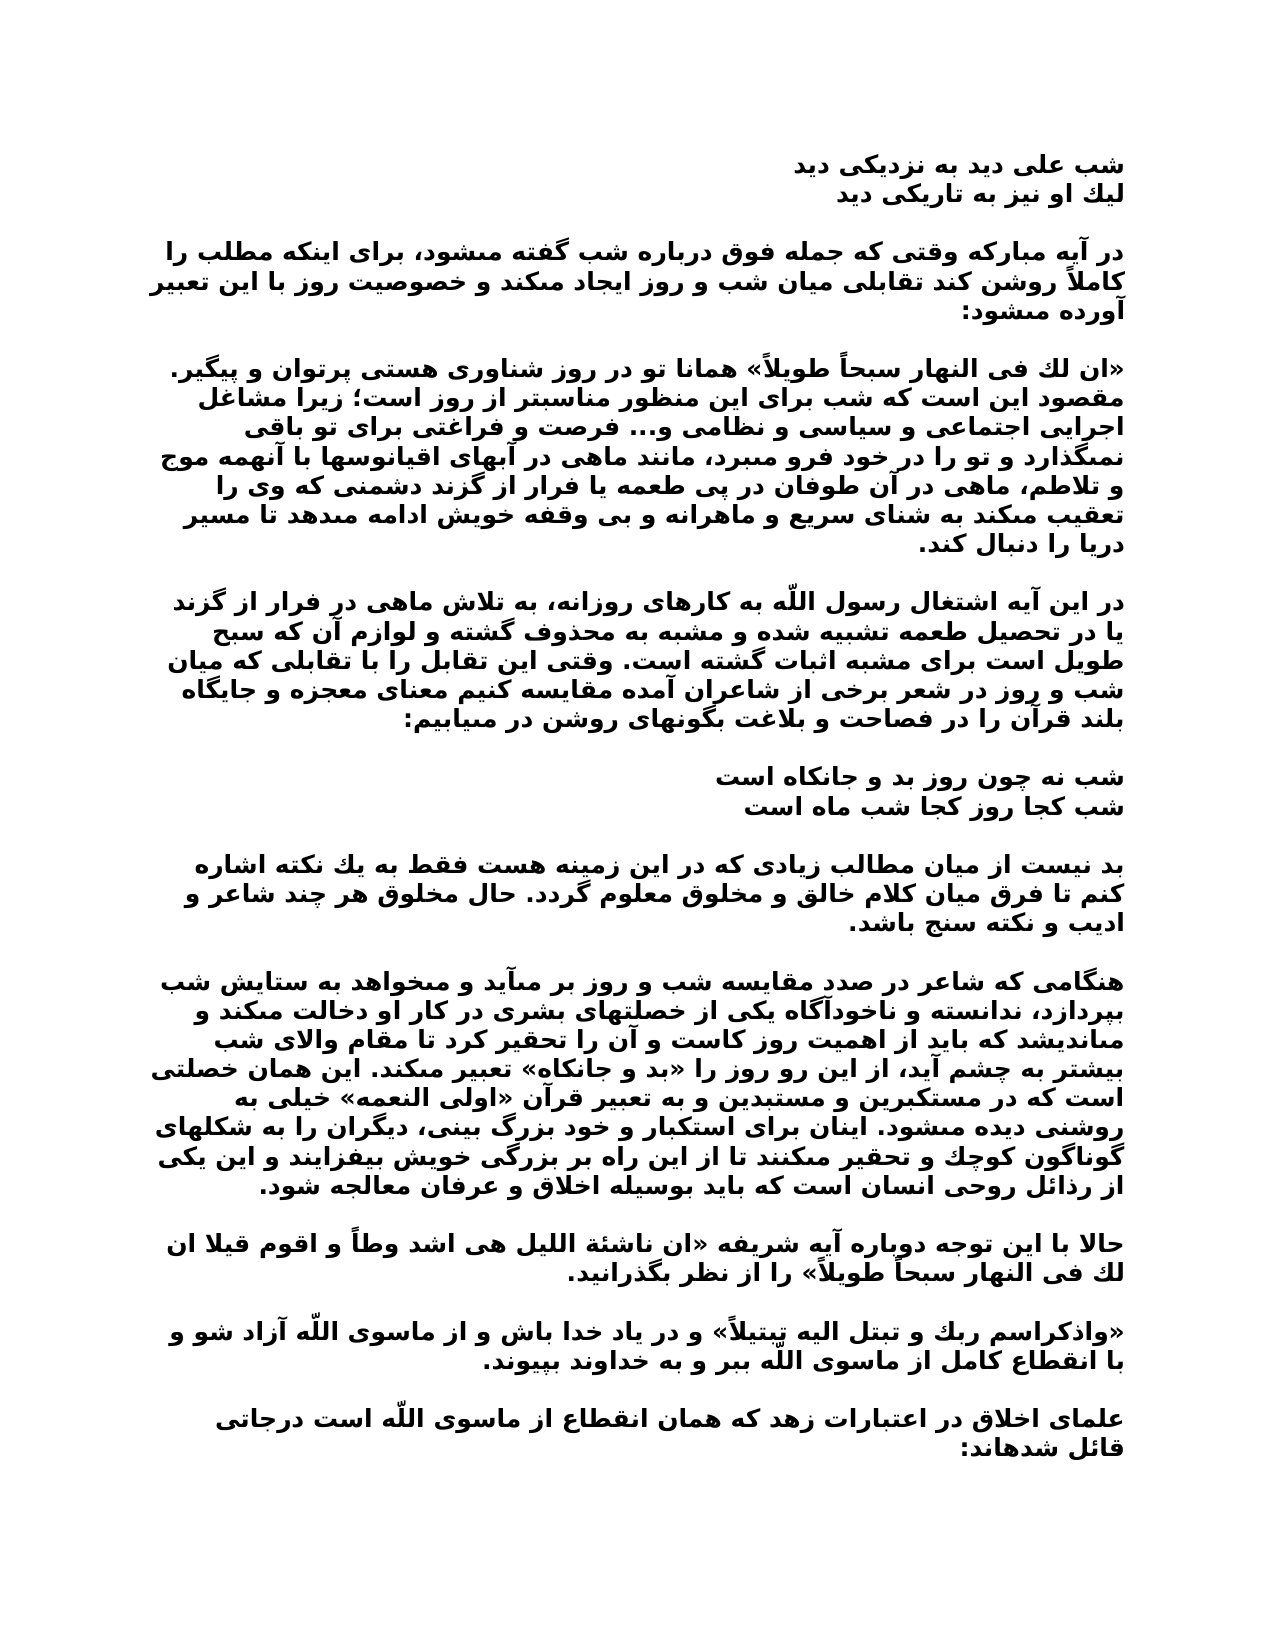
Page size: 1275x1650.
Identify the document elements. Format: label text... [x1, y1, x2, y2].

text در آيه مباركه وقتى كه جمله فوق درباره شب گفته مى‏شود، براى اينكه مطلب را كاملاً روشن كند تقابلى ميان شب و روز ايجاد مى‏كند و خصوصيت روز با اين تعبير آورده مى‏شود: [150, 237, 1125, 325]
text علماى اخلاق در اعتبارات زهد كه همان انقطاع از ماسوى اللّه است درجاتى قائل شده‏اند: [150, 1404, 1125, 1462]
text در اين آيه اشتغال رسول اللّه به كارهاى روزانه، به تلاش ماهى در فرار از گزند يا در تحصيل طعمه تشبيه شده و مشبه به محذوف گشته و لوازم آن كه سبح طويل است براى مشبه اثبات گشته است. وقتى اين تقابل را با تقابلى كه ميان شب و روز در شعر برخى از شاعران آمده مقايسه كنيم معناى معجزه و جايگاه بلند قرآن را در فصاحت و بلاغت بگونه‏اى روشن در مى‏يابيم: [150, 587, 1125, 733]
text بد نيست از ميان مطالب زيادى كه در اين زمينه هست فقط به يك نكته اشاره كنم تا فرق ميان كلام خالق و مخلوق معلوم گردد. حال مخلوق هر چند شاعر و اديب و نكته سنج باشد. [150, 850, 1125, 937]
text حالا با اين توجه دوباره آيه شريفه «ان ناشئة الليل هى اشد وطاً و اقوم قيلا ان لك فى النهار سبحاً طويلاً» را از نظر بگذرانيد. [150, 1229, 1125, 1287]
text شب نه چون روز بد و جانكاه است شب كجا روز كجا شب ماه است [150, 762, 1125, 821]
text «ان لك فى النهار سبحاً طويلاً» همانا تو در روز شناورى هستى پرتوان و پيگير. مقصود اين است كه شب براى اين منظور مناسب‏تر از روز است؛ زيرا مشاغل اجرايى اجتماعى و سياسى و نظامى و... فرصت و فراغتى براى تو باقى نمى‏گذارد و تو را در خود فرو مى‏برد، مانند ماهى در آبهاى اقيانوسها با آنهمه موج و تلاطم، ماهى در آن طوفان در پى طعمه يا فرار از گزند دشمنى كه وى را تعقيب مى‏كند به شناى سريع و ماهرانه و بى وقفه خويش ادامه مى‏دهد تا مسير دريا را دنبال كند. [150, 354, 1125, 558]
text شب على ديد به نزديكى ديد ليك او نيز به تاريكى ديد [150, 150, 1125, 208]
text «واذكراسم ربك و تبتل اليه تبتيلاً» و در ياد خدا باش و از ماسوى اللّه آزاد شو و با انقطاع كامل از ماسوى اللّه ببر و به خداوند بپيوند. [150, 1317, 1125, 1375]
text هنگامى كه شاعر در صدد مقايسه شب و روز بر مى‏آيد و مى‏خواهد به ستايش شب بپردازد، ندانسته و ناخودآگاه يكى از خصلتهاى بشرى در كار او دخالت مى‏كند و مىانديشد كه بايد از اهميت روز كاست و آن را تحقير كرد تا مقام والاى شب بيشتر به چشم آيد، از اين رو روز را «بد و جانكاه» تعبير مى‏كند. اين همان خصلتى است كه در مستكبرين و مستبدين و به تعبير قرآن «اولى النعمه» خيلى به روشنى ديده مى‏شود. اينان براى استكبار و خود بزرگ بينى، ديگران را به شكلهاى گوناگون كوچك و تحقير مى‏كنند تا از اين راه بر بزرگى خويش بيفزايند و اين يكى از رذائل روحى انسان است كه بايد بوسيله اخلاق و عرفان معالجه شود. [150, 967, 1125, 1200]
